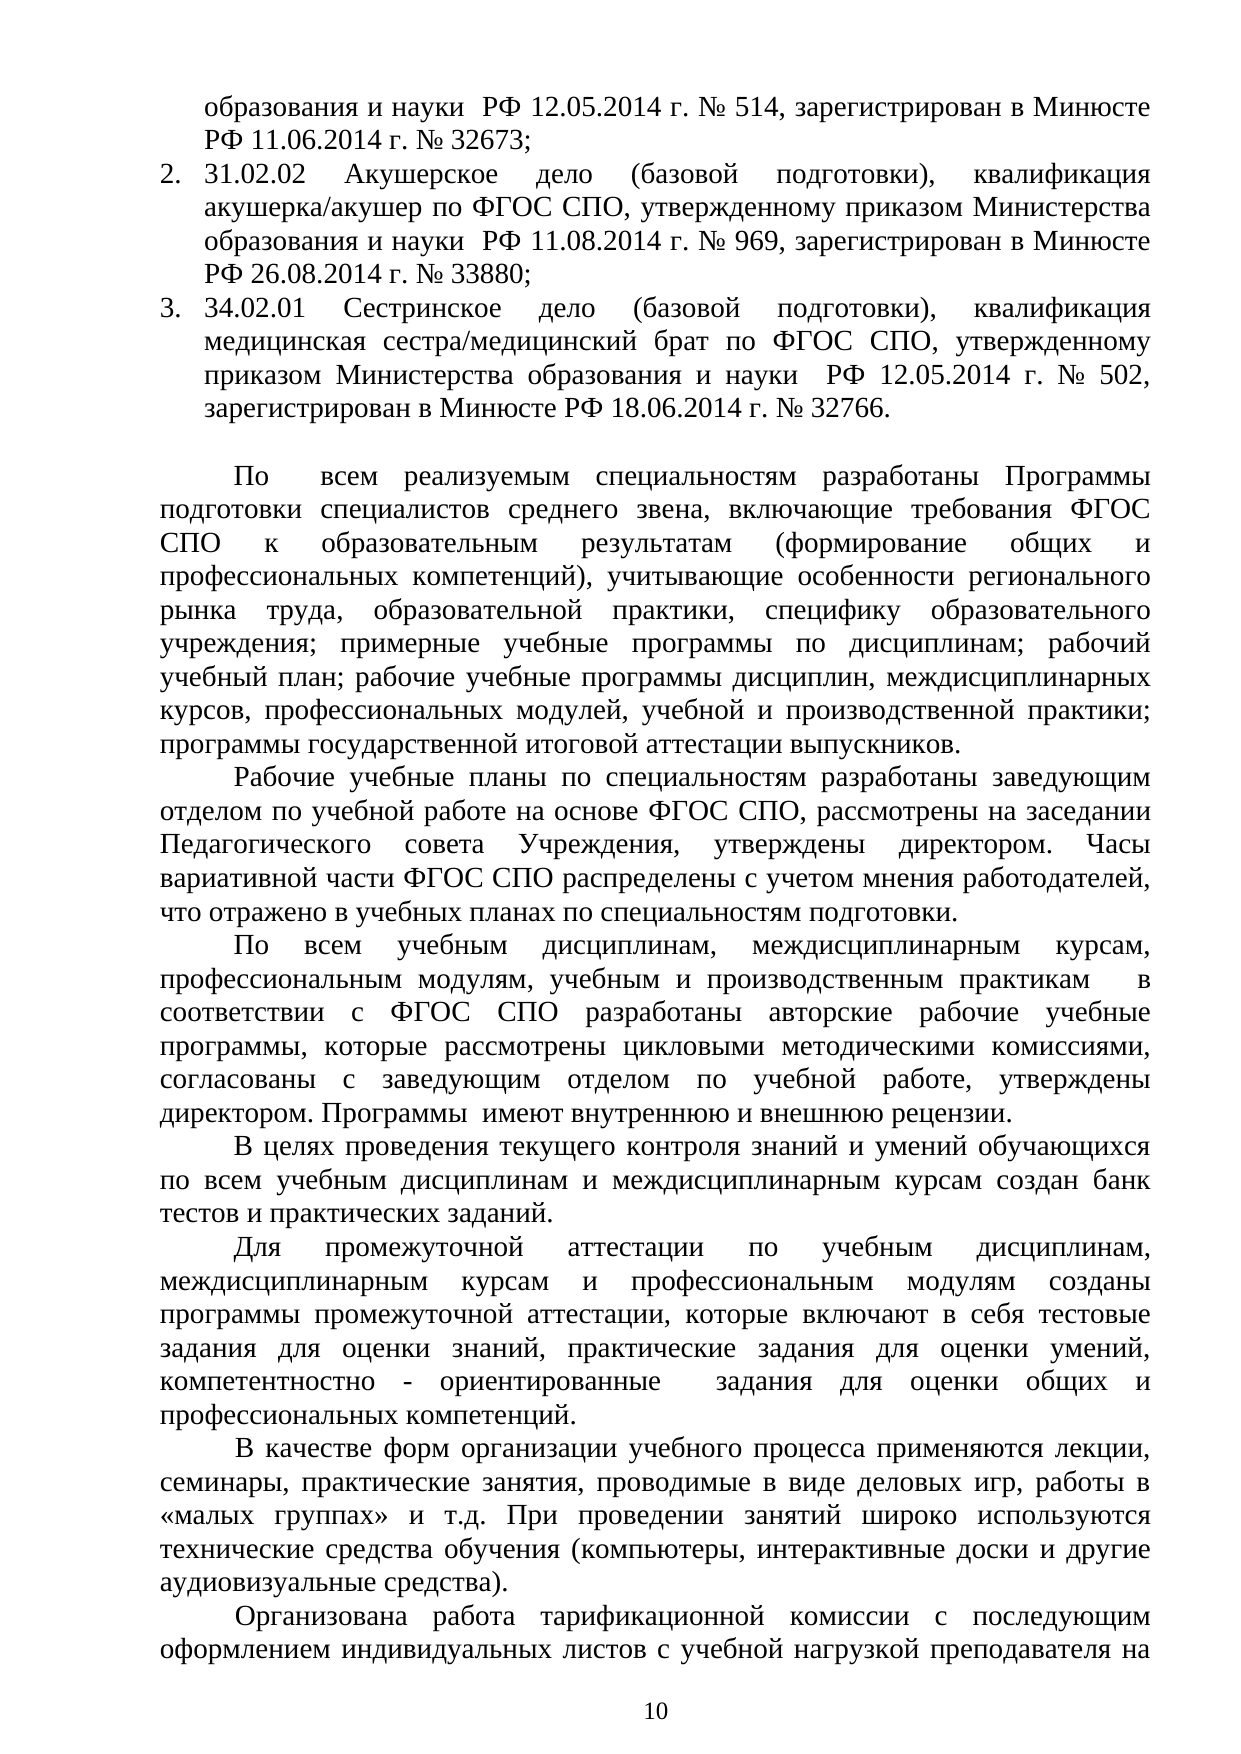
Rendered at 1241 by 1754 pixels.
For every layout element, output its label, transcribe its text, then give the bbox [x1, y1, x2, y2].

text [159, 1598, 1152, 1665]
text По всем реализуемым специальностям разработаны Программы подготовки специалистов среднего звена, включающие требования ФГОС СПО к образовательным результатам (формирование общих и профессиональных компетенций), учитывающие особенности регионального рынка труда, образовательной практики, специфику образовательного учреждения; примерные учебные программы по дисциплинам; рабочий учебный план; рабочие учебные программы дисциплин, междисциплинарных курсов, профессиональных модулей, учебной и производственной практики; программы государственной итоговой аттестации выпускников. [159, 458, 1152, 759]
list 31.02.02 Акушерское дело (базовой подготовки), квалификация акушерка/акушер по ФГОС СПО, утвержденному приказом Министерства образования и науки РФ 11.08.2014 г. № 969, зарегистрирован в Минюсте РФ 26.08.2014 г. № 33880; [159, 156, 1152, 290]
text Рабочие учебные планы по специальностям разработаны заведующим отделом по учебной работе на основе ФГОС СПО, рассмотрены на заседании Педагогического совета Учреждения, утверждены директором. Часы вариативной части ФГОС СПО распределены с учетом мнения работодателей, что отражено в учебных планах по специальностям подготовки. [159, 759, 1152, 927]
text В качестве форм организации учебного процесса применяются лекции, семинары, практические занятия, проводимые в виде деловых игр, работы в «малых группах» и т.д. При проведении занятий широко используются технические средства обучения (компьютеры, интерактивные доски и другие аудиовизуальные средства). [159, 1430, 1152, 1598]
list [159, 89, 1152, 156]
text По всем учебным дисциплинам, междисциплинарным курсам, профессиональным модулям, учебным и производственным практикам в соответствии с ФГОС СПО разработаны авторские рабочие учебные программы, которые рассмотрены цикловыми методическими комиссиями, согласованы с заведующим отделом по учебной работе, утверждены директором. Программы имеют внутреннюю и внешнюю рецензии. [159, 927, 1152, 1128]
list 34.02.01 Сестринское дело (базовой подготовки), квалификация медицинская сестра/медицинский брат по ФГОС СПО, утвержденному приказом Министерства образования и науки РФ 12.05.2014 г. № 502, зарегистрирован в Минюсте РФ 18.06.2014 г. № 32766. [159, 290, 1152, 424]
text В целях проведения текущего контроля знаний и умений обучающихся по всем учебным дисциплинам и междисциплинарным курсам создан банк тестов и практических заданий. [159, 1128, 1152, 1229]
text Для промежуточной аттестации по учебным дисциплинам, междисциплинарным курсам и профессиональным модулям созданы программы промежуточной аттестации, которые включают в себя тестовые задания для оценки знаний, практические задания для оценки умений, компетентностно - ориентированные задания для оценки общих и профессиональных компетенций. [159, 1229, 1152, 1430]
